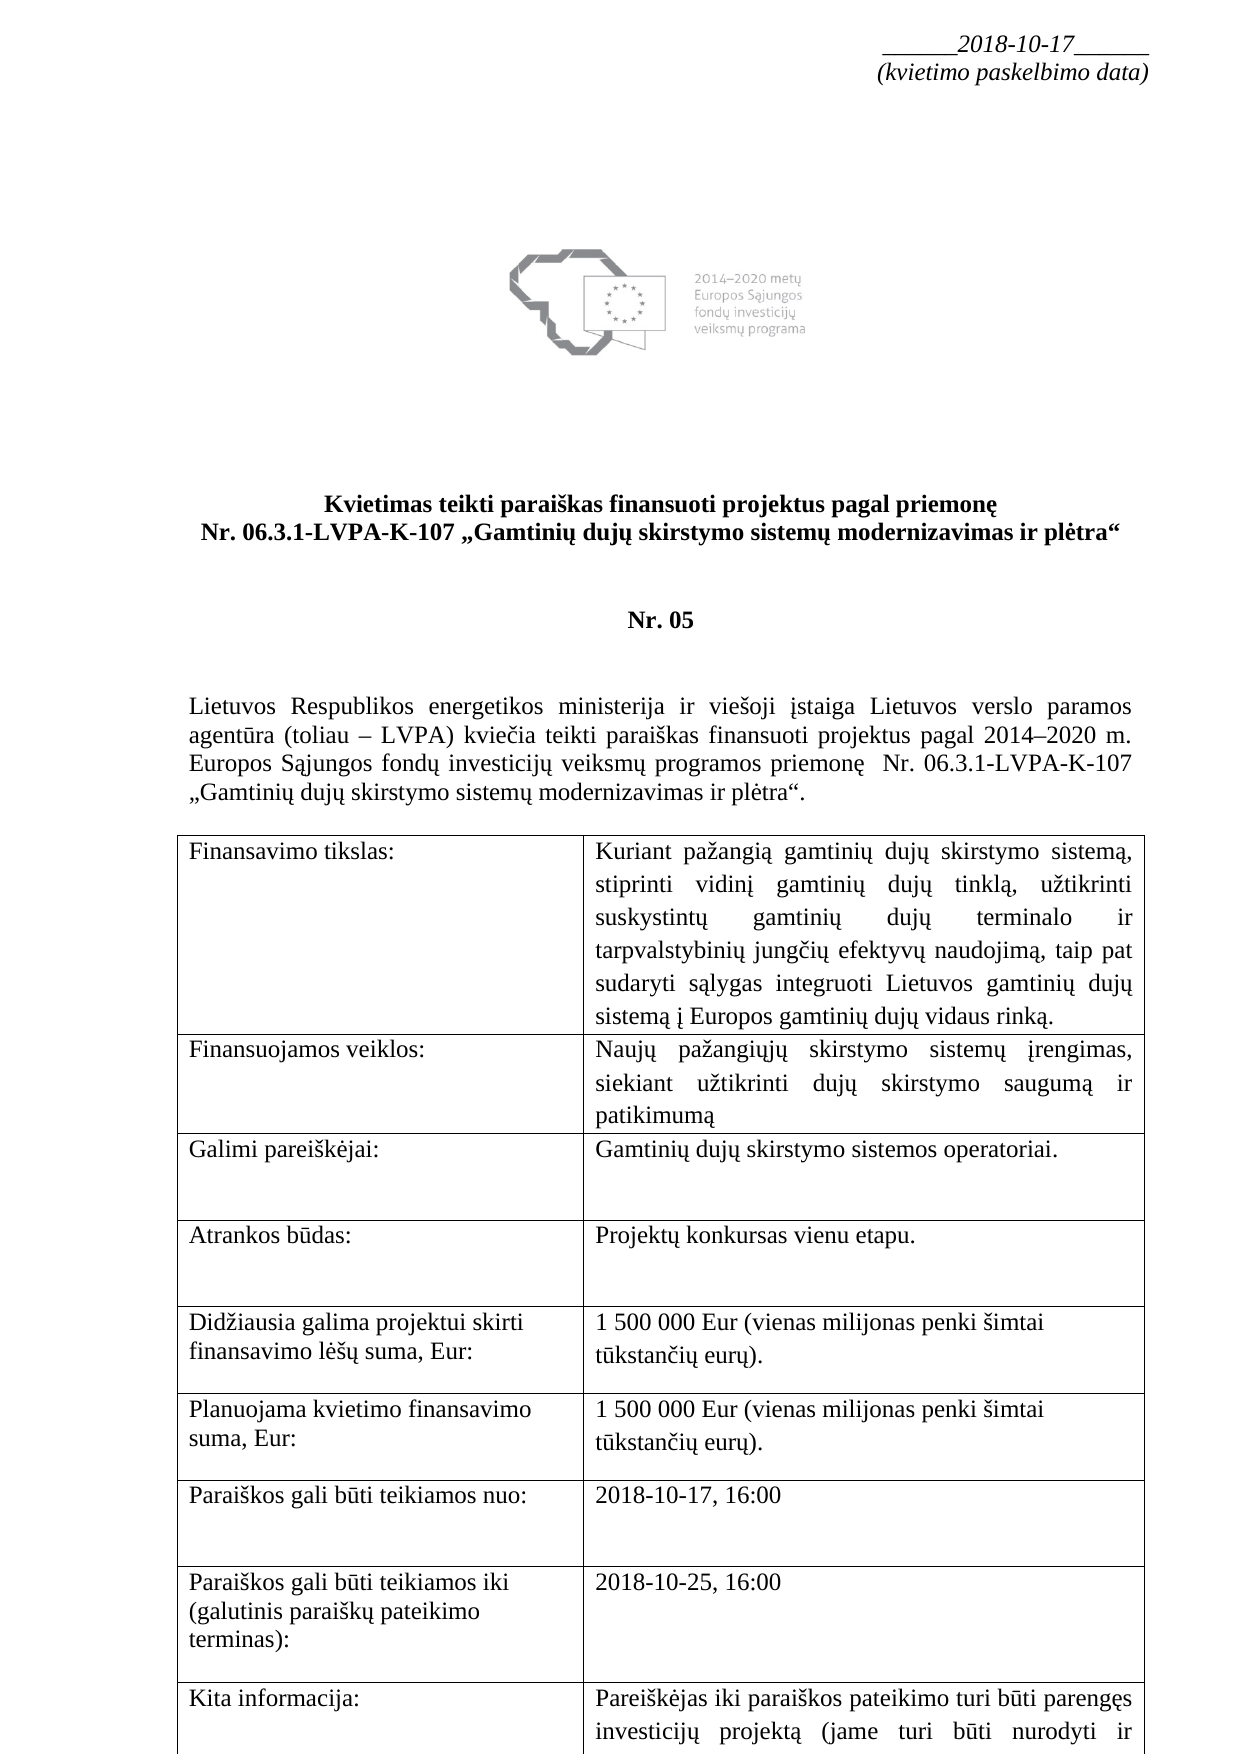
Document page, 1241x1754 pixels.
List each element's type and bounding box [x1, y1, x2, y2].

picture [427, 172, 894, 460]
table_header [166, 0, 1155, 1754]
